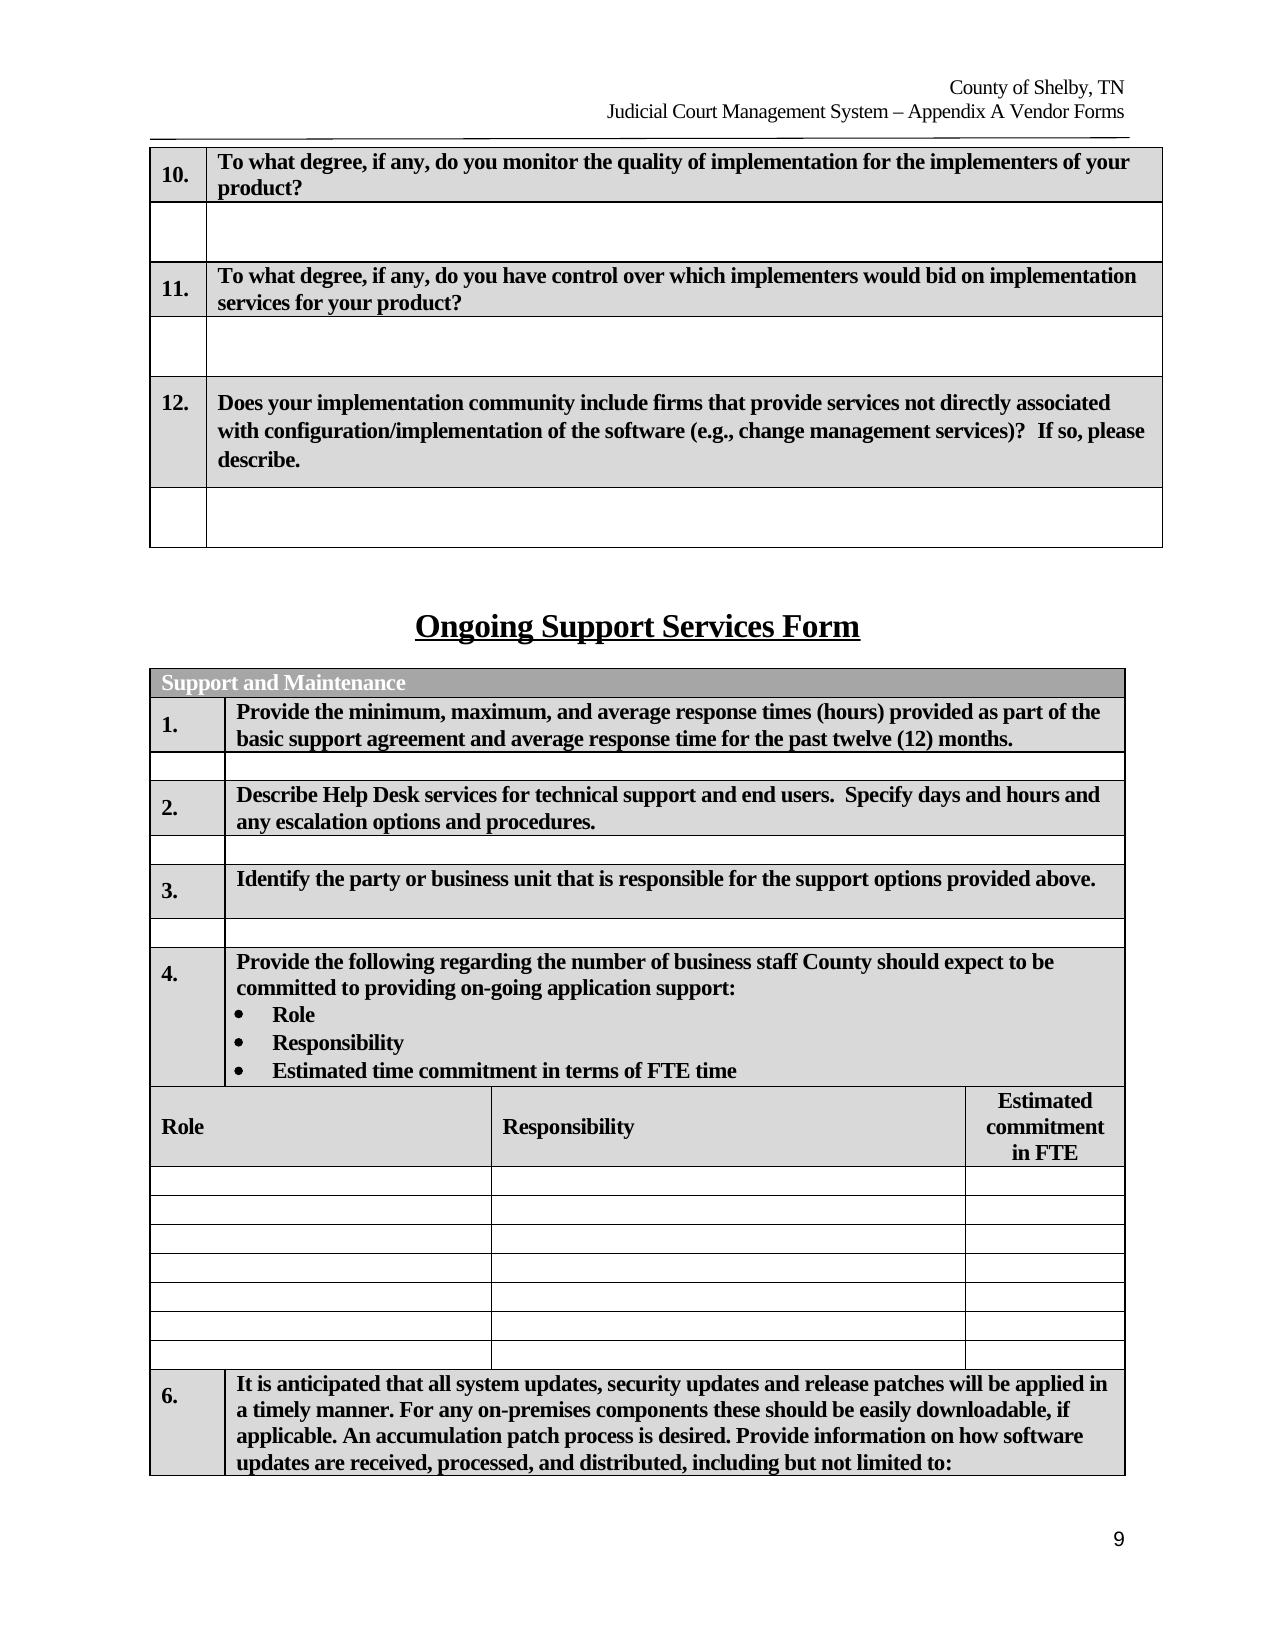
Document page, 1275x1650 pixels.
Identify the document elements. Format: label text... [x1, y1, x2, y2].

table_cell [151, 1341, 491, 1368]
table_cell [207, 317, 1162, 376]
table_cell [226, 753, 1124, 780]
table_cell Role [151, 1087, 491, 1166]
table_cell [151, 1283, 491, 1311]
table_cell [492, 1254, 965, 1282]
table_cell [966, 1254, 1124, 1282]
table_cell Provide the minimum, maximum, and average response times (hours) provided as part of the basic support agreement and average response time for the past twelve (12) months. [226, 698, 1124, 751]
table_cell Does your implementation community include firms that provide services not directly associated with configuration/implementation of the software (e.g., change management services)? If so, please describe. [207, 377, 1162, 487]
table_cell 2. [151, 781, 224, 835]
table_cell 10. [151, 148, 206, 201]
table_cell [151, 1167, 491, 1195]
table_cell [151, 1254, 491, 1282]
table_cell 1. [151, 698, 224, 751]
table_cell [151, 1225, 491, 1253]
table_cell [151, 203, 206, 261]
table_cell [492, 1225, 965, 1253]
table_cell [226, 919, 1124, 947]
table_cell [151, 317, 206, 376]
table_header Support and Maintenance [151, 669, 1124, 697]
table_cell [966, 1341, 1124, 1368]
table_cell Provide the following regarding the number of business staff County should expect to be committed to providing on-going application support: Role Responsibility Estimated time commitment in terms of FTE time [226, 948, 1124, 1086]
table_cell [151, 1312, 491, 1339]
table_cell [492, 1341, 965, 1368]
table_cell [151, 1196, 491, 1224]
table_cell [207, 488, 1162, 547]
table_cell Describe Help Desk services for technical support and end users. Specify days and hours and any escalation options and procedures. [226, 781, 1124, 835]
table_cell Responsibility [492, 1087, 965, 1166]
table_cell [492, 1312, 965, 1339]
subtitle Ongoing Support Services Form [150, 606, 1125, 644]
table_cell 3. [151, 865, 224, 918]
table_cell 4. [151, 948, 224, 1086]
table_cell [151, 753, 224, 780]
table_cell [966, 1312, 1124, 1339]
table_cell To what degree, if any, do you have control over which implementers would bid on implementation services for your product? [207, 263, 1162, 316]
table_cell [492, 1283, 965, 1311]
table_cell [151, 836, 224, 864]
table_cell [151, 919, 224, 947]
table_cell [226, 836, 1124, 864]
table_cell [207, 203, 1162, 261]
table_cell [966, 1225, 1124, 1253]
table_cell [966, 1167, 1124, 1195]
table_cell It is anticipated that all system updates, security updates and release patches will be applied in a timely manner. For any on-premises components these should be easily downloadable, if applicable. An accumulation patch process is desired. Provide information on how software updates are received, processed, and distributed, including but not limited to: [226, 1370, 1124, 1475]
table_cell [492, 1196, 965, 1224]
table_cell To what degree, if any, do you monitor the quality of implementation for the implementers of your product? [207, 148, 1162, 201]
table_cell Identify the party or business unit that is responsible for the support options provided above. [226, 865, 1124, 918]
table_cell [492, 1167, 965, 1195]
table_cell [966, 1196, 1124, 1224]
table_cell 6. [151, 1370, 224, 1475]
table_cell Estimated commitment in FTE [966, 1087, 1124, 1166]
table_cell 12. [151, 377, 206, 487]
table_cell [966, 1283, 1124, 1311]
table_cell 11. [151, 263, 206, 316]
table_cell [151, 488, 206, 547]
